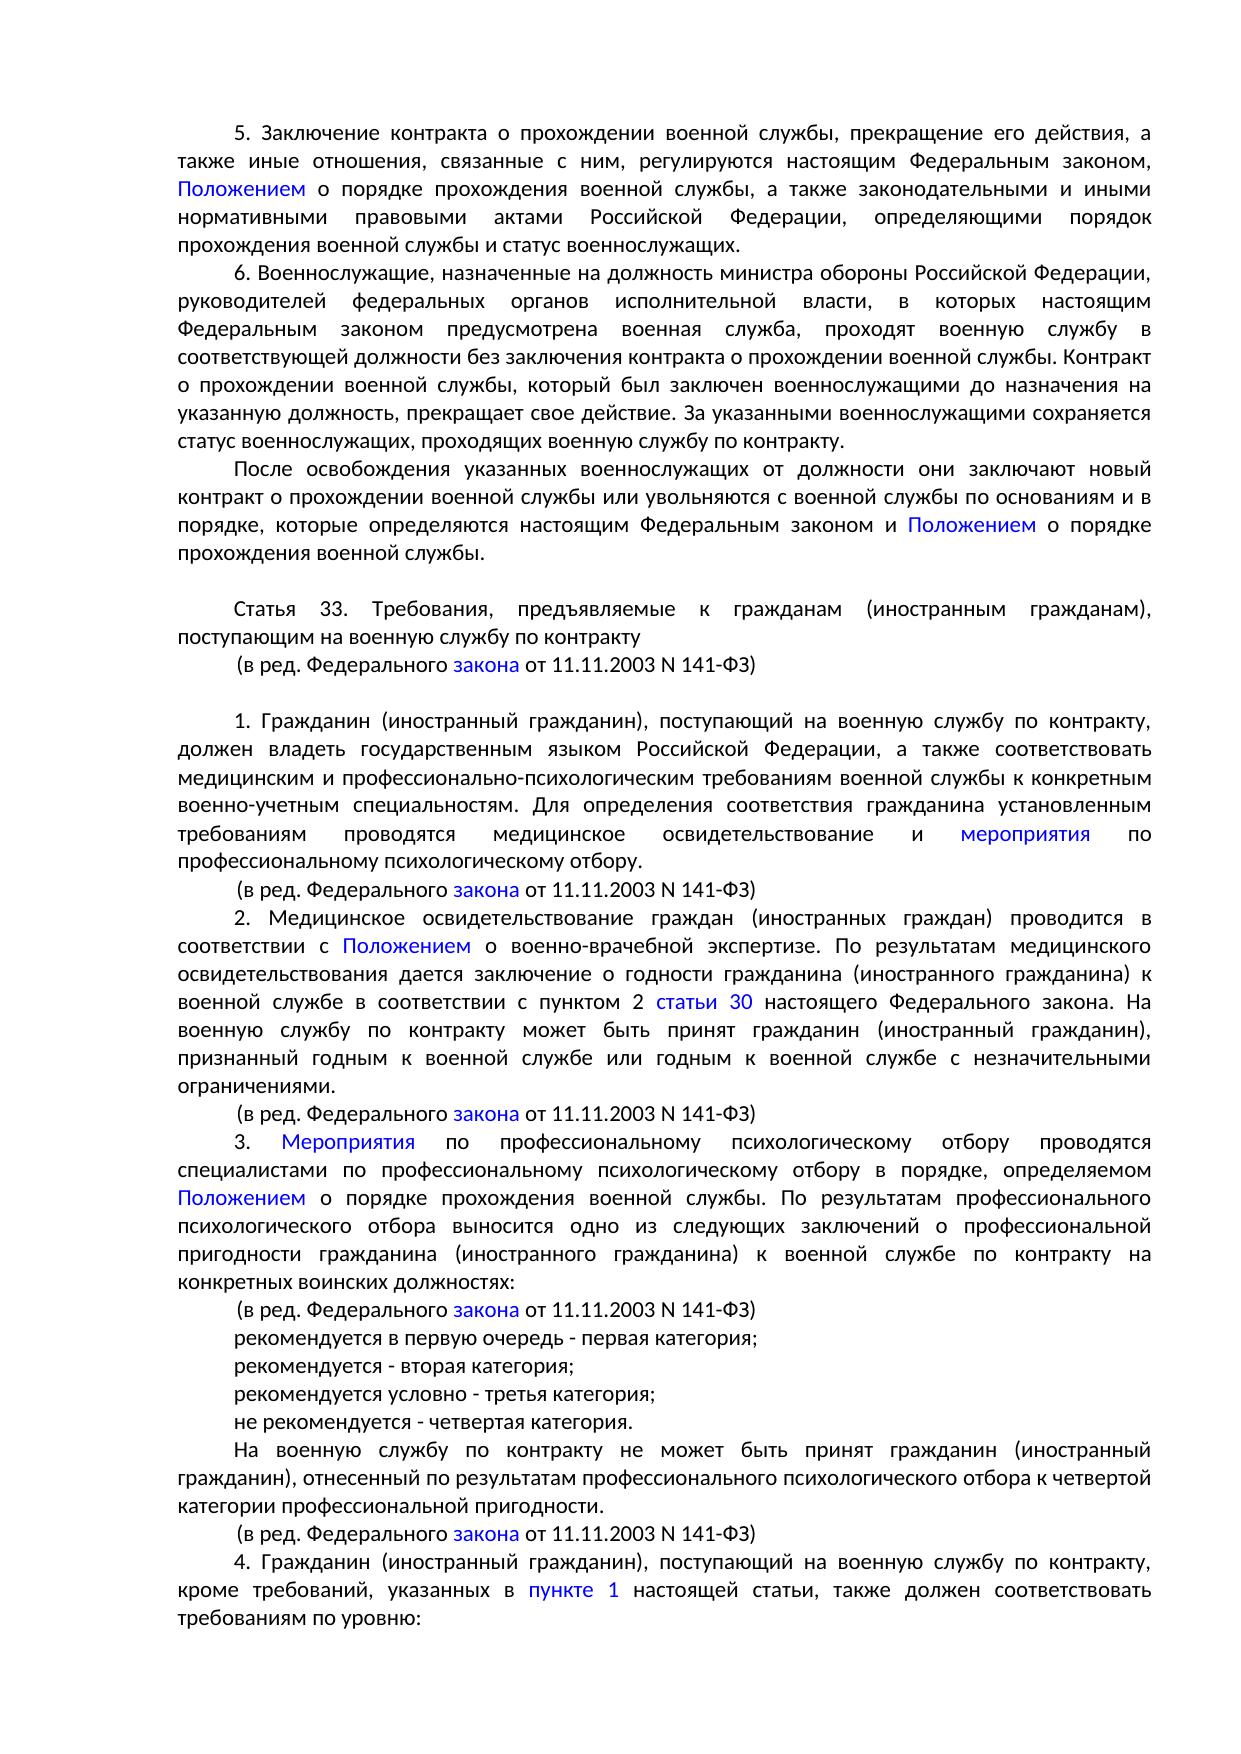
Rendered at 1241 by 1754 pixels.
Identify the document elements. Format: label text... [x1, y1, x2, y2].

text (в ред. Федерального закона от 11.11.2003 N 141-ФЗ) [177, 1295, 1152, 1323]
text 5. Заключение контракта о прохождении военной службы, прекращение его действия, а также иные отношения, связанные с ним, регулируются настоящим Федеральным законом, Положением о порядке прохождения военной службы, а также законодательными и иными нормативными правовыми актами Российской Федерации, определяющими порядок прохождения военной службы и статус военнослужащих. [177, 118, 1152, 258]
text (в ред. Федерального закона от 11.11.2003 N 141-ФЗ) [177, 875, 1152, 903]
text рекомендуется - вторая категория; [177, 1351, 1152, 1379]
text рекомендуется условно - третья категория; [177, 1379, 1152, 1407]
text (в ред. Федерального закона от 11.11.2003 N 141-ФЗ) [177, 651, 1152, 678]
text 3. Мероприятия по профессиональному психологическому отбору проводятся специалистами по профессиональному психологическому отбору в порядке, определяемом Положением о порядке прохождения военной службы. По результатам профессионального психологического отбора выносится одно из следующих заключений о профессиональной пригодности гражданина (иностранного гражданина) к военной службе по контракту на конкретных воинских должностях: [177, 1127, 1152, 1295]
text На военную службу по контракту не может быть принят гражданин (иностранный гражданин), отнесенный по результатам профессионального психологического отбора к четвертой категории профессиональной пригодности. [177, 1435, 1152, 1519]
text Статья 33. Требования, предъявляемые к гражданам (иностранным гражданам), поступающим на военную службу по контракту [177, 594, 1152, 651]
text 4. Гражданин (иностранный гражданин), поступающий на военную службу по контракту, кроме требований, указанных в пункте 1 настоящей статьи, также должен соответствовать требованиям по уровню: [177, 1547, 1152, 1631]
text (в ред. Федерального закона от 11.11.2003 N 141-ФЗ) [177, 1519, 1152, 1547]
text 1. Гражданин (иностранный гражданин), поступающий на военную службу по контракту, должен владеть государственным языком Российской Федерации, а также соответствовать медицинским и профессионально-психологическим требованиям военной службы к конкретным военно-учетным специальностям. Для определения соответствия гражданина установленным требованиям проводятся медицинское освидетельствование и мероприятия по профессиональному психологическому отбору. [177, 707, 1152, 875]
text рекомендуется в первую очередь - первая категория; [177, 1323, 1152, 1351]
text (в ред. Федерального закона от 11.11.2003 N 141-ФЗ) [177, 1099, 1152, 1127]
text После освобождения указанных военнослужащих от должности они заключают новый контракт о прохождении военной службы или увольняются с военной службы по основаниям и в порядке, которые определяются настоящим Федеральным законом и Положением о порядке прохождения военной службы. [177, 454, 1152, 566]
text 6. Военнослужащие, назначенные на должность министра обороны Российской Федерации, руководителей федеральных органов исполнительной власти, в которых настоящим Федеральным законом предусмотрена военная служба, проходят военную службу в соответствующей должности без заключения контракта о прохождении военной службы. Контракт о прохождении военной службы, который был заключен военнослужащими до назначения на указанную должность, прекращает свое действие. За указанными военнослужащими сохраняется статус военнослужащих, проходящих военную службу по контракту. [177, 258, 1152, 454]
text не рекомендуется - четвертая категория. [177, 1407, 1152, 1435]
text 2. Медицинское освидетельствование граждан (иностранных граждан) проводится в соответствии с Положением о военно-врачебной экспертизе. По результатам медицинского освидетельствования дается заключение о годности гражданина (иностранного гражданина) к военной службе в соответствии с пунктом 2 статьи 30 настоящего Федерального закона. На военную службу по контракту может быть принят гражданин (иностранный гражданин), признанный годным к военной службе или годным к военной службе с незначительными ограничениями. [177, 903, 1152, 1099]
